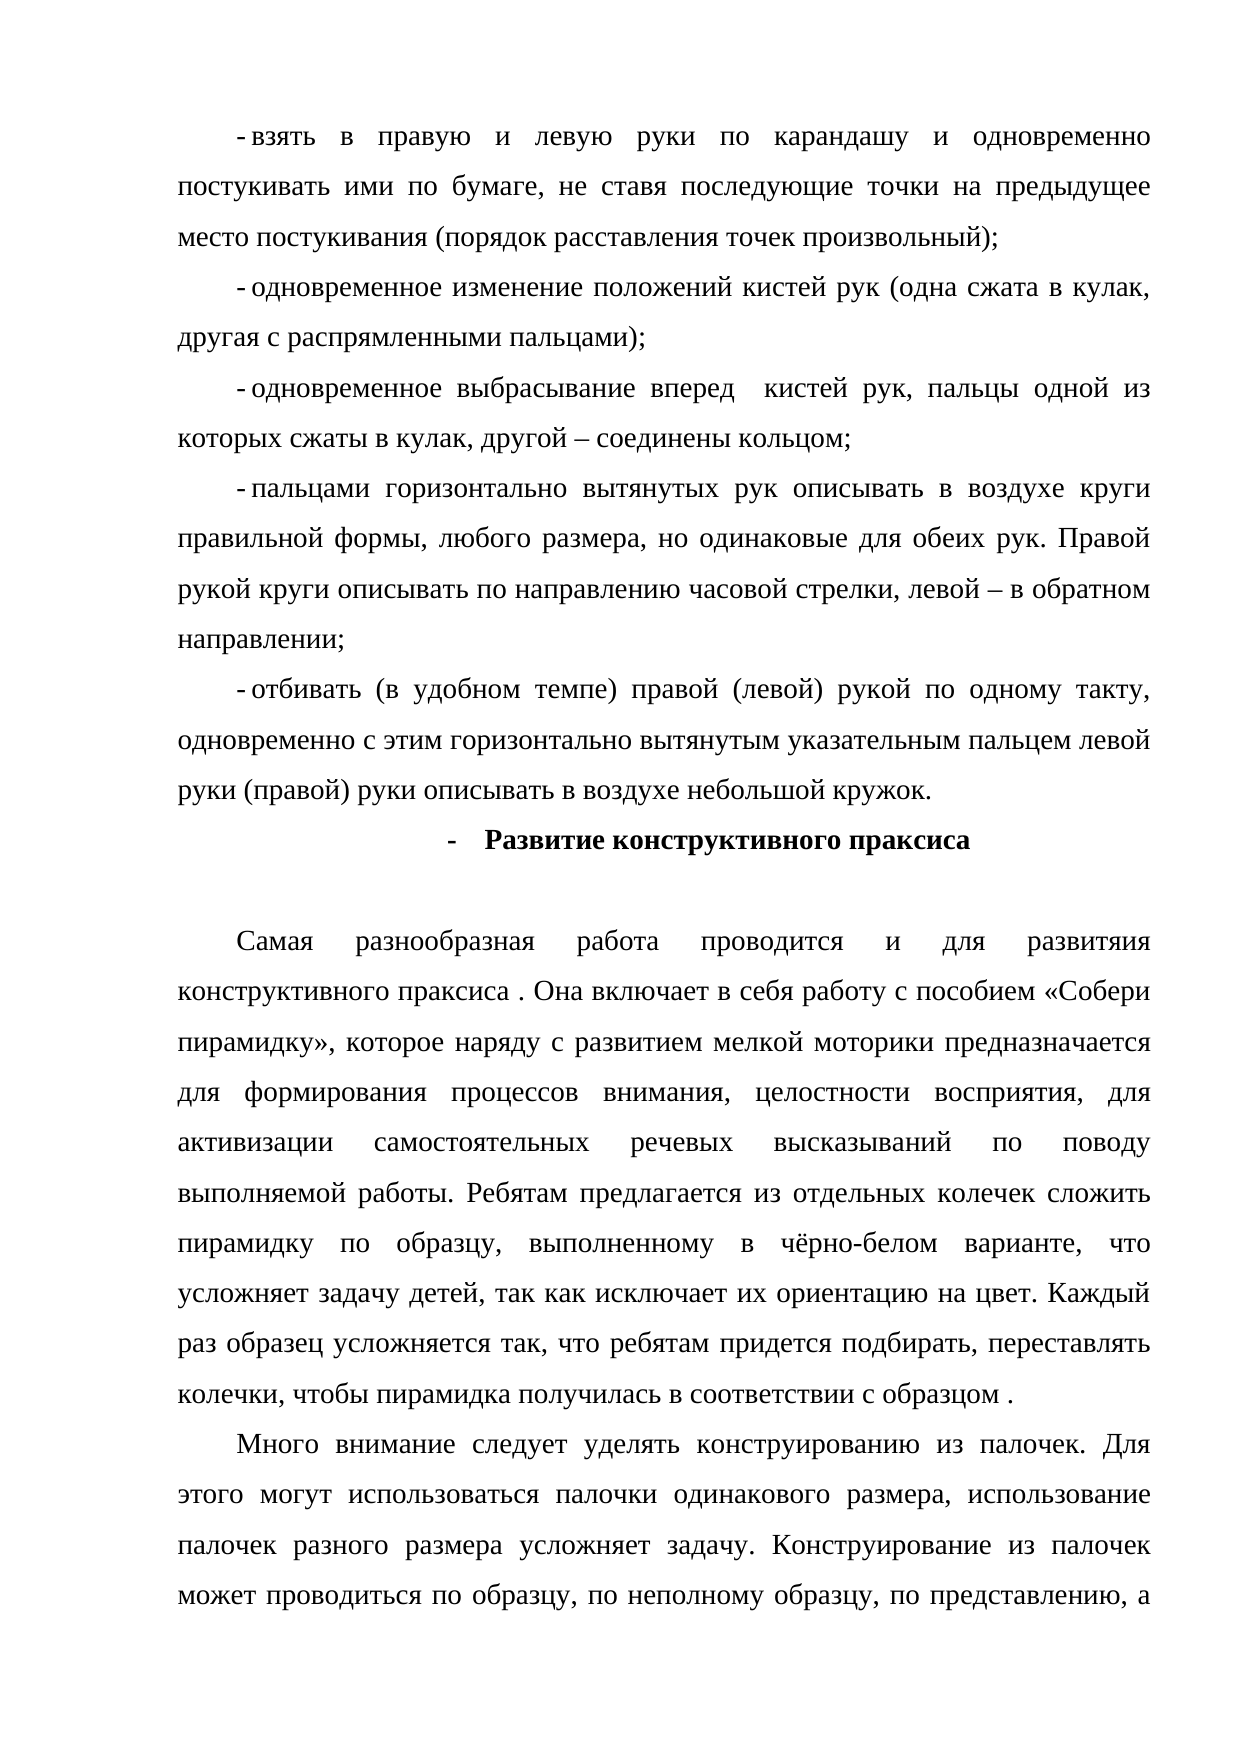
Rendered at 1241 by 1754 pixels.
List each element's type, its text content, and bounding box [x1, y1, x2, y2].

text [177, 1426, 1152, 1611]
list отбивать (в удобном темпе) правой (левой) рукой по одному такту, одновременно с этим горизонтально вытянутым указательным пальцем левой руки (правой) руки описывать в воздухе небольшой кружок. [177, 672, 1152, 806]
list пальцами горизонтально вытянутых рук описывать в воздухе круги правильной формы, любого размера, но одинаковые для обеих рук. Правой рукой круги описывать по направлению часовой стрелки, левой – в обратном направлении; [177, 470, 1152, 655]
list Развитие конструктивного праксиса [266, 822, 1152, 856]
list взять в правую и левую руки по карандашу и одновременно постукивать ими по бумаге, не ставя последующие точки на предыдущее место постукивания (порядок расставления точек произвольный); [177, 118, 1152, 252]
text Самая разнообразная работа проводится и для развитяия конструктивного праксиса . Она включает в себя работу с пособием «Собери пирамидку», которое наряду с развитием мелкой моторики предназначается для формирования процессов внимания, целостности восприятия, для активизации самостоятельных речевых высказываний по поводу выполняемой работы. Ребятам предлагается из отдельных колечек сложить пирамидку по образцу, выполненному в чёрно-белом варианте, что усложняет задачу детей, так как исключает их ориентацию на цвет. Каждый раз образец усложняется так, что ребятам придется подбирать, переставлять колечки, чтобы пирамидка получилась в соответствии с образцом . [177, 923, 1152, 1409]
list одновременное выбрасывание вперед кистей рук, пальцы одной из которых сжаты в кулак, другой – соединены кольцом; [177, 370, 1152, 453]
list одновременное изменение положений кистей рук (одна сжата в кулак, другая с распрямленными пальцами); [177, 269, 1152, 353]
